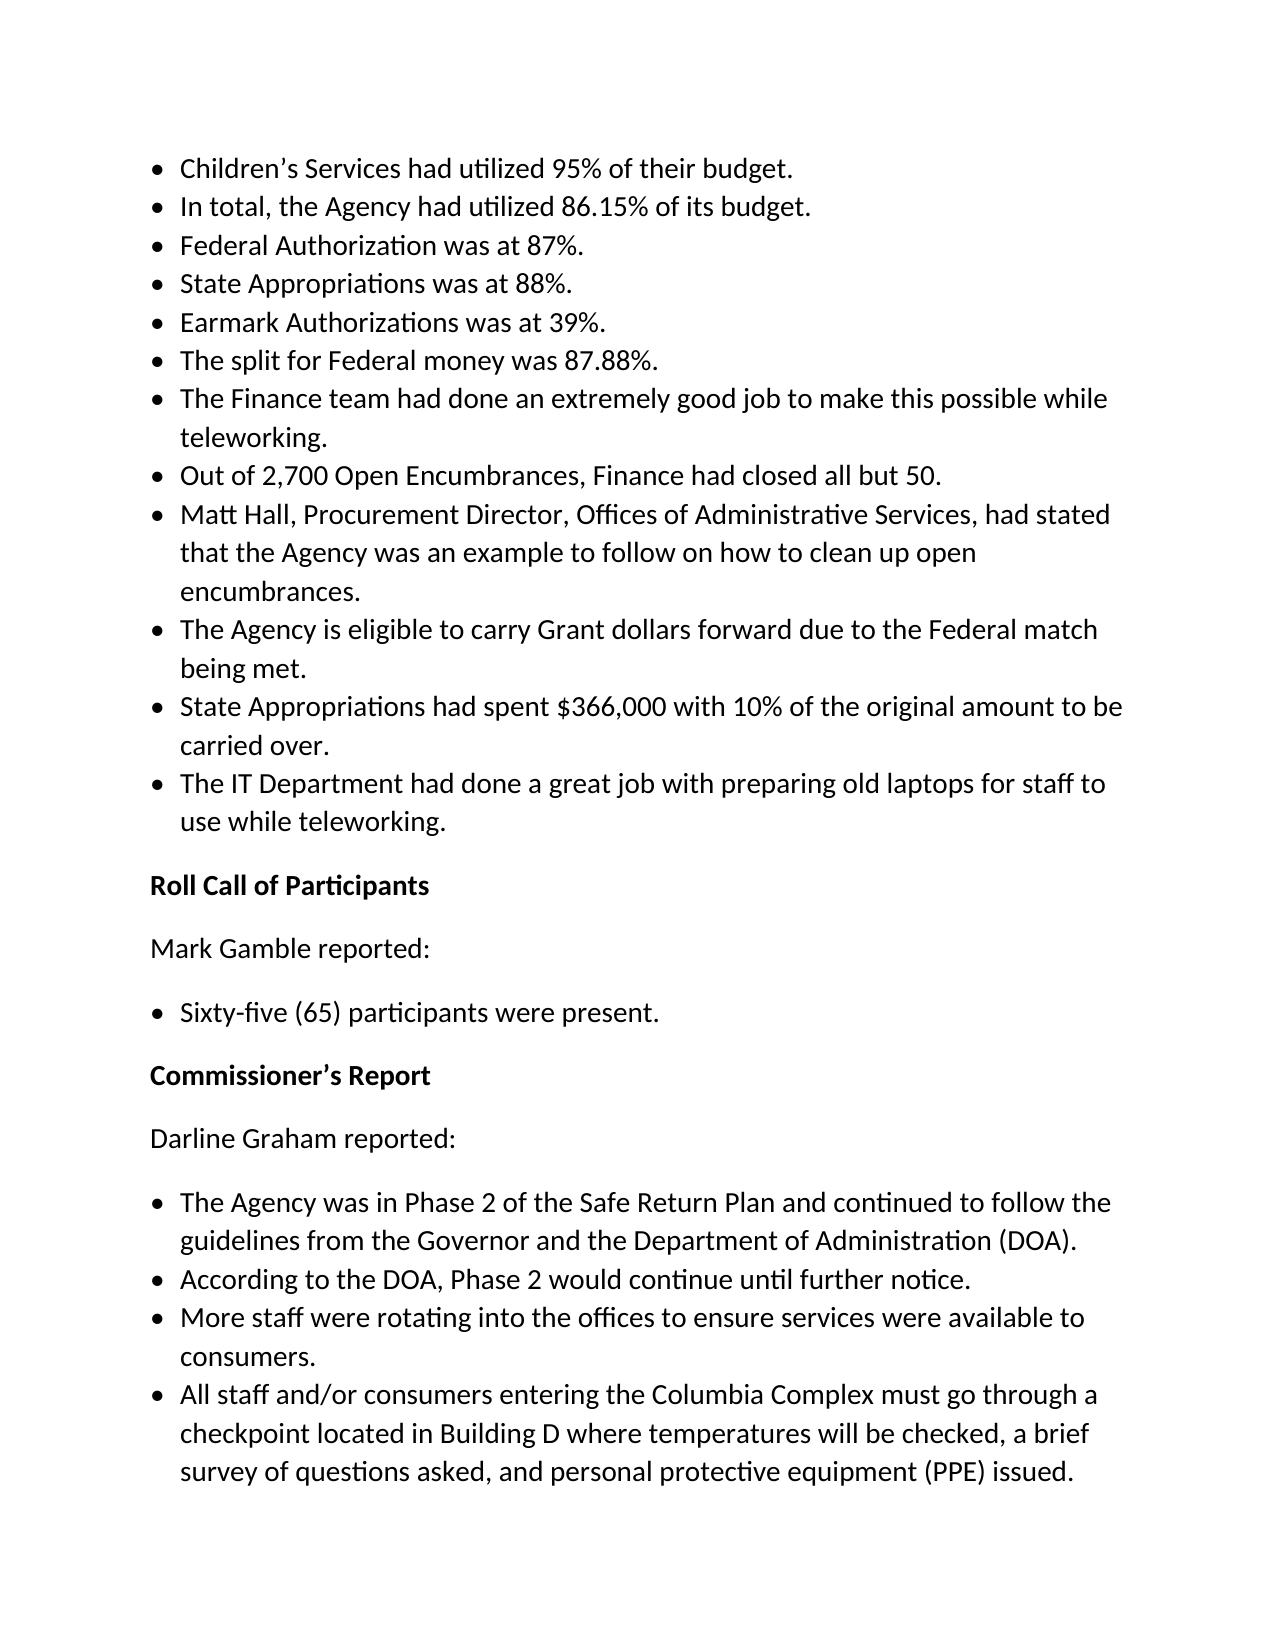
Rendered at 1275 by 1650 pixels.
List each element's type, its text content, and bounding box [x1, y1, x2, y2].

subtitle Darline Graham reported: [150, 1121, 1125, 1156]
text Roll Call of Participants [150, 867, 1125, 902]
list In total, the Agency had utilized 86.15% of its budget. [150, 188, 1125, 224]
list Earmark Authorizations was at 39%. [150, 304, 1125, 339]
list State Appropriations was at 88%. [150, 265, 1125, 301]
list More staff were rotating into the offices to ensure services were available to consumers. [150, 1299, 1125, 1373]
list Out of 2,700 Open Encumbrances, Finance had closed all but 50. [150, 457, 1125, 493]
list The split for Federal money was 87.88%. [150, 342, 1125, 378]
text Commissioner’s Report [150, 1057, 1125, 1093]
list State Appropriations had spent $366,000 with 10% of the original amount to be carried over. [150, 688, 1125, 762]
list The Agency was in Phase 2 of the Safe Return Plan and continued to follow the guidelines from the Governor and the Department of Administration (DOA). [150, 1184, 1125, 1258]
list The IT Department had done a great job with preparing old laptops for staff to use while teleworking. [150, 765, 1125, 839]
subtitle Mark Gamble reported: [150, 930, 1125, 966]
list Federal Authorization was at 87%. [150, 227, 1125, 262]
list All staff and/or consumers entering the Columbia Complex must go through a checkpoint located in Building D where temperatures will be checked, a brief survey of questions asked, and personal protective equipment (PPE) issued. [150, 1376, 1125, 1489]
list The Finance team had done an extremely good job to make this possible while teleworking. [150, 381, 1125, 455]
list The Agency is eligible to carry Grant dollars forward due to the Federal match being met. [150, 611, 1125, 685]
list According to the DOA, Phase 2 would continue until further notice. [150, 1261, 1125, 1297]
list Sixty-five (65) participants were present. [150, 994, 1125, 1029]
list Children’s Services had utilized 95% of their budget. [150, 150, 1125, 186]
list Matt Hall, Procurement Director, Offices of Administrative Services, had stated that the Agency was an example to follow on how to clean up open encumbrances. [150, 496, 1125, 608]
